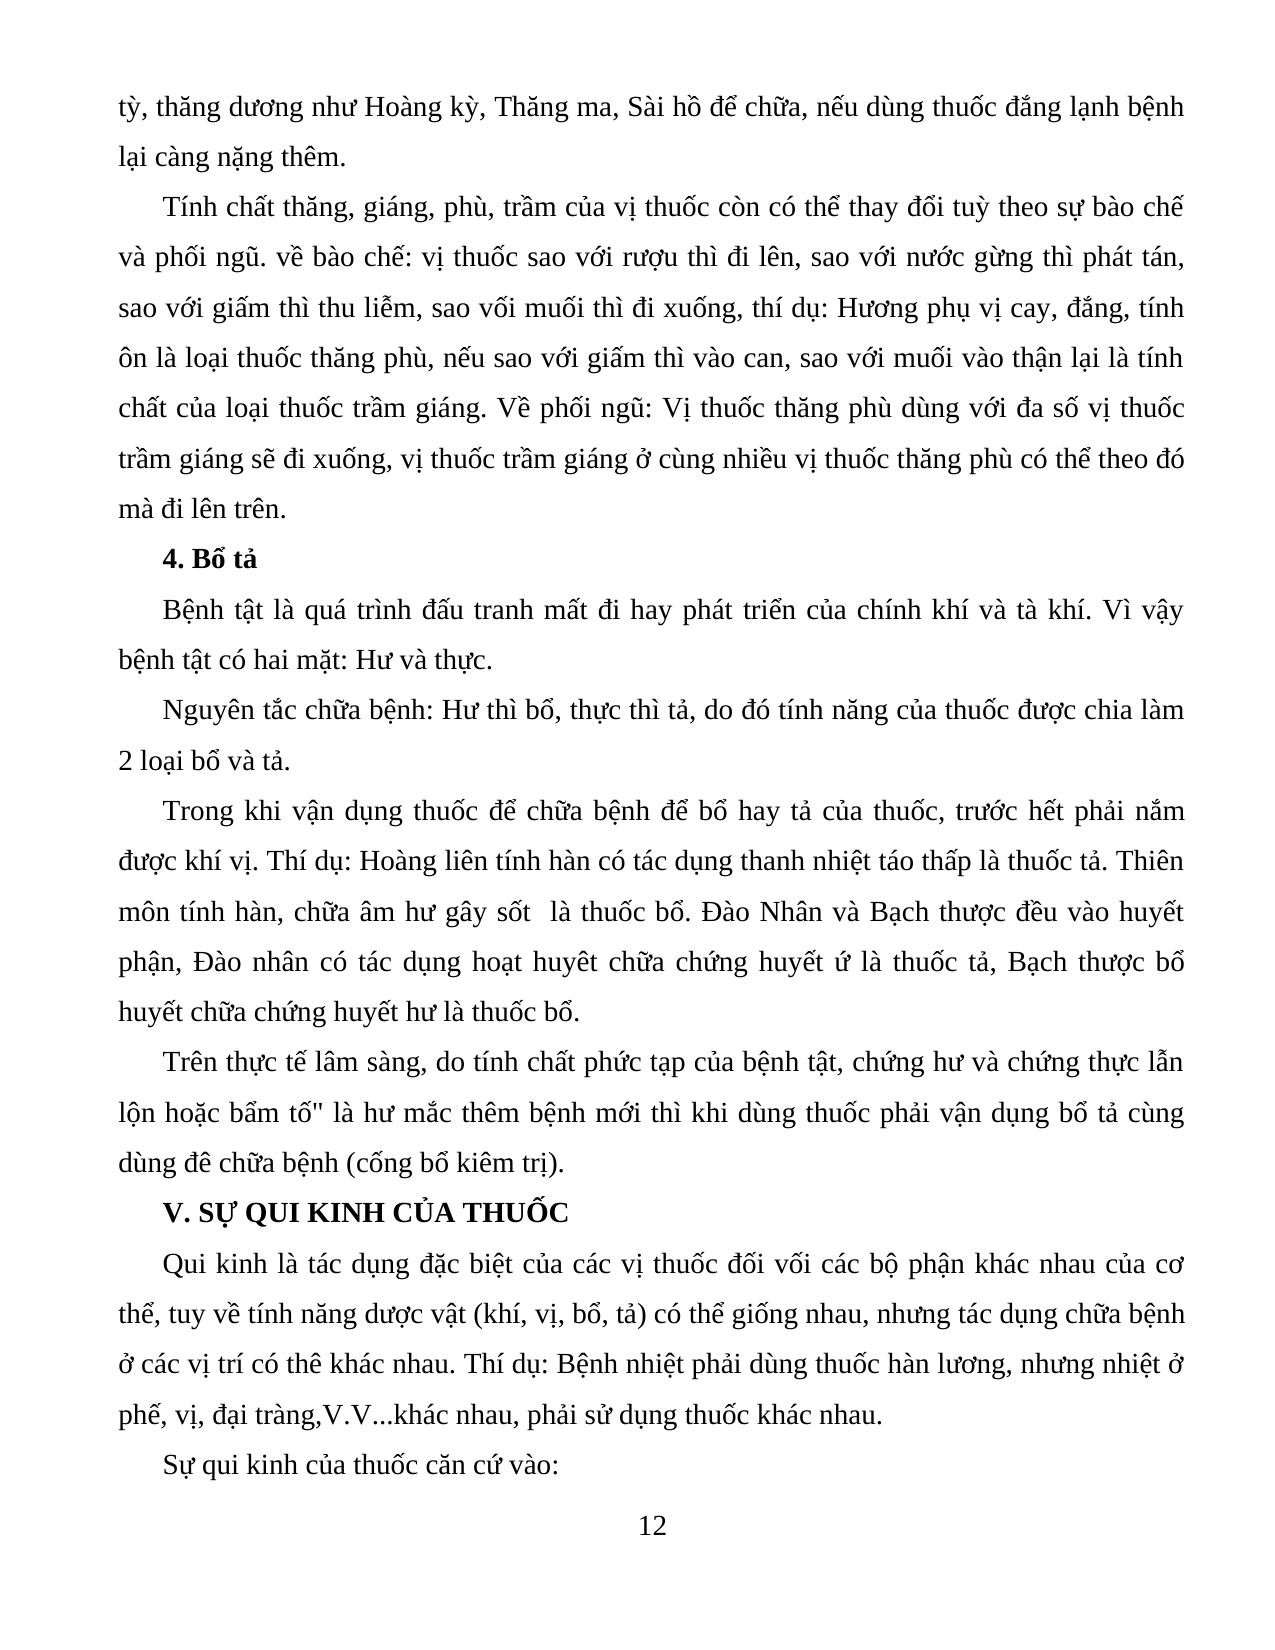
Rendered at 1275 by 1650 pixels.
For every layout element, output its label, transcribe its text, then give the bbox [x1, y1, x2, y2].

text Sự qui kinh của thuốc căn cứ vào: [118, 1447, 1186, 1481]
text Nguyên tắc chữa bệnh: Hư thì bổ, thực thì tả, do đó tính năng của thuốc được chia làm 2 loại bổ và tả. [118, 692, 1186, 776]
text Trong khi vận dụng thuốc để chữa bệnh để bổ hay tả của thuốc, trước hết phải nắm được khí vị. Thí dụ: Hoàng liên tính hàn có tác dụng thanh nhiệt táo thấp là thuốc tả. Thiên môn tính hàn, chữa âm hư gây sốt là thuốc bổ. Đào Nhân và Bạch thược đều vào huyết phận, Đào nhân có tác dụng hoạt huyêt chữa chứng huyết ứ là thuốc tả, Bạch thược bổ huyết chữa chứng huyết hư là thuốc bổ. [118, 793, 1186, 1028]
text Trên thực tế lâm sàng, do tính chất phức tạp của bệnh tật, chứng hư và chứng thực lẫn lộn hoặc bẩm tố" là hư mắc thêm bệnh mới thì khi dùng thuốc phải vận dụng bổ tả cùng dùng đê chữa bệnh (cống bổ kiêm trị). [118, 1044, 1186, 1179]
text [118, 89, 1186, 172]
text 4. Bổ tả [118, 541, 1186, 575]
text Tính chất thăng, giáng, phù, trầm của vị thuốc còn có thể thay đổi tuỳ theo sự bào chế và phối ngũ. về bào chế: vị thuốc sao với rượu thì đi lên, sao với nước gừng thì phát tán, sao với giấm thì thu liễm, sao vối muối thì đi xuống, thí dụ: Hương phụ vị cay, đắng, tính ôn là loại thuốc thăng phù, nếu sao với giấm thì vào can, sao với muối vào thận lại là tính chất của loại thuốc trầm giáng. Về phối ngũ: Vị thuốc thăng phù dùng với đa số vị thuốc trầm giáng sẽ đi xuống, vị thuốc trầm giáng ở cùng nhiều vị thuốc thăng phù có thể theo đó mà đi lên trên. [118, 189, 1186, 525]
text Bệnh tật là quá trình đấu tranh mất đi hay phát triển của chính khí và tà khí. Vì vậy bệnh tật có hai mặt: Hư và thực. [118, 592, 1186, 676]
text Qui kinh là tác dụng đặc biệt của các vị thuốc đối vối các bộ phận khác nhau của cơ thể, tuy về tính năng dược vật (khí, vị, bổ, tả) có thể giống nhau, nhưng tác dụng chữa bệnh ở các vị trí có thê khác nhau. Thí dụ: Bệnh nhiệt phải dùng thuốc hàn lương, nhưng nhiệt ở phế, vị, đại tràng,V.V...khác nhau, phải sử dụng thuốc khác nhau. [118, 1246, 1186, 1430]
text V. SỰ QUI KINH CỦA THUỐC [118, 1196, 1186, 1229]
